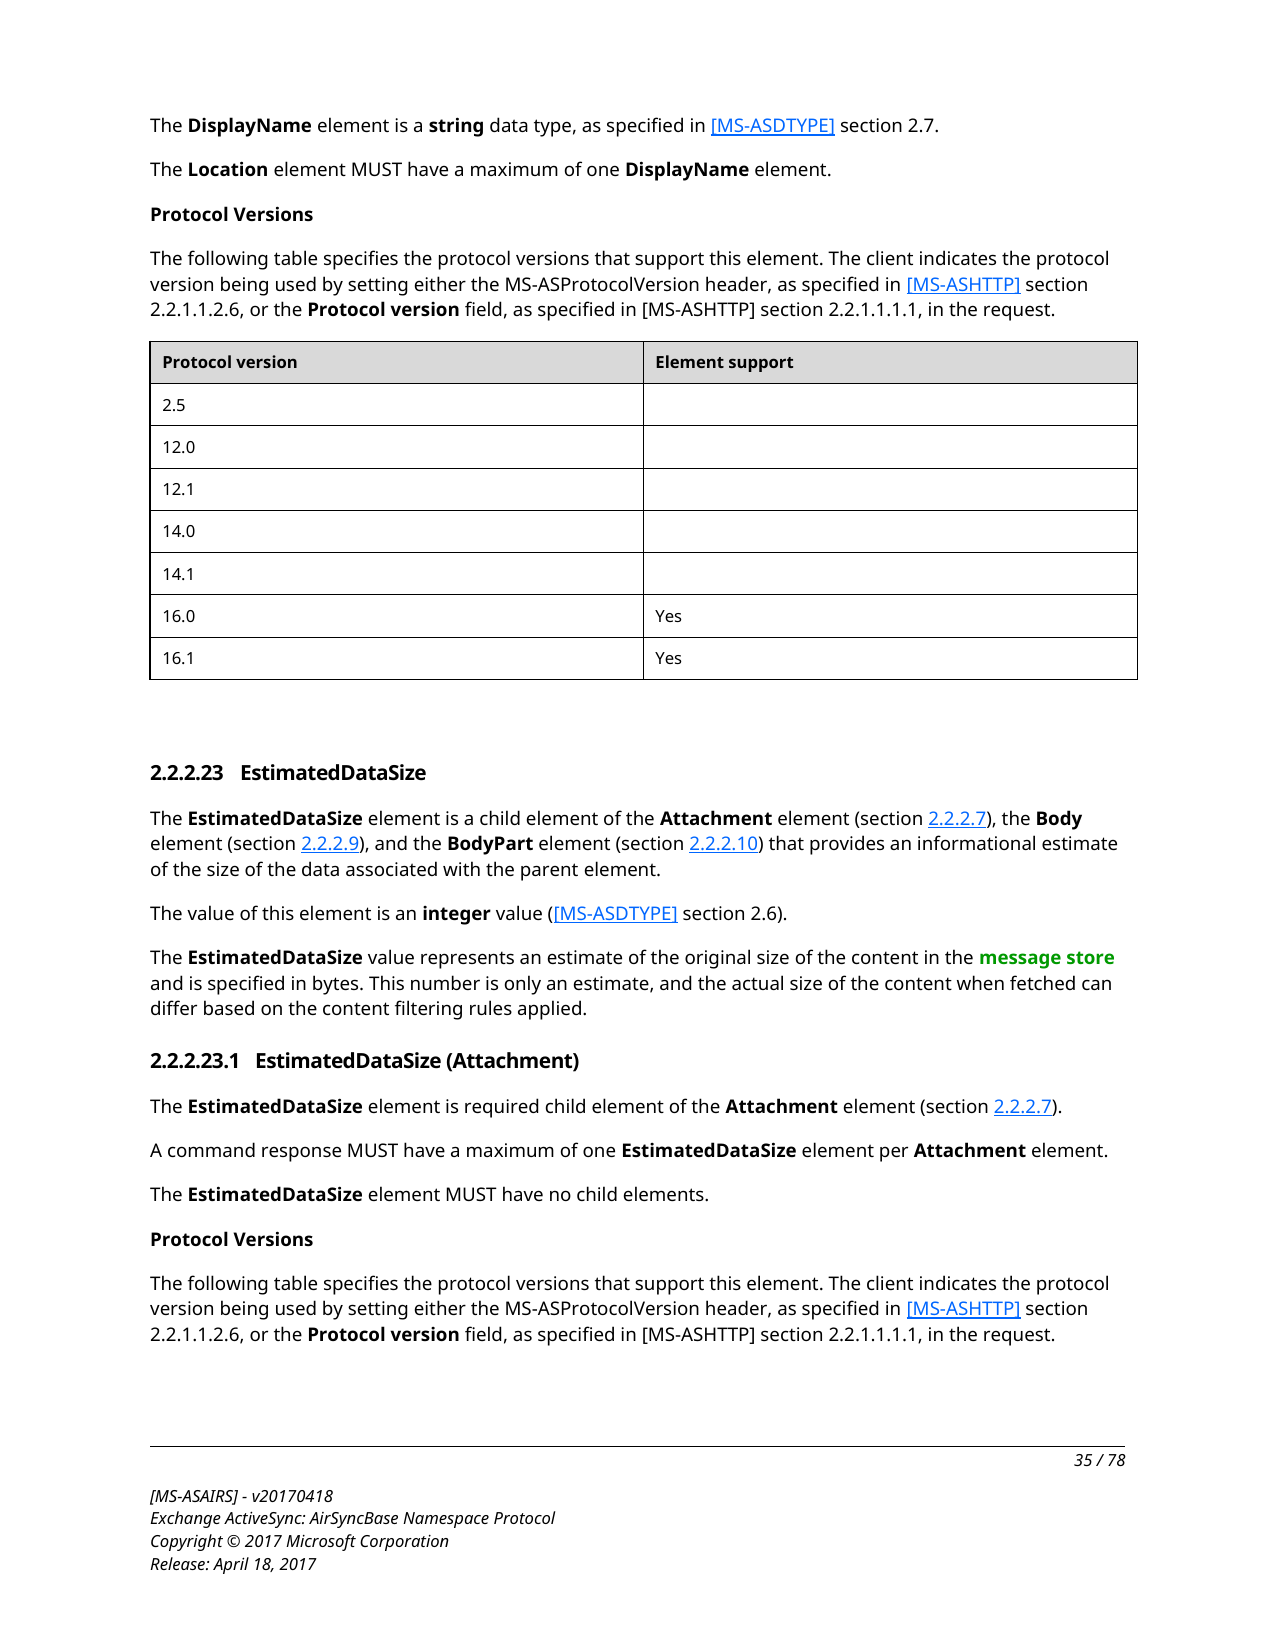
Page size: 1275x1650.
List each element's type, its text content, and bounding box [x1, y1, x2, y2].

text The value of this element is an integer value ([MS-ASDTYPE] section 2.6). [150, 900, 1125, 926]
table_cell 14.0 [151, 511, 643, 552]
text The following table specifies the protocol versions that support this element. The client indicates the protocol version being used by setting either the MS-ASProtocolVersion header, as specified in [MS-ASHTTP] section 2.2.1.1.2.6, or the Protocol version field, as specified in [MS-ASHTTP] section 2.2.1.1.1.1, in the request. [150, 245, 1125, 322]
table_header Protocol version [151, 342, 643, 383]
table_cell [644, 553, 1137, 594]
text The DisplayName element is a string data type, as specified in [MS-ASDTYPE] section 2.7. [150, 112, 1125, 138]
table_cell [644, 384, 1137, 425]
text The following table specifies the protocol versions that support this element. The client indicates the protocol version being used by setting either the MS-ASProtocolVersion header, as specified in [MS-ASHTTP] section 2.2.1.1.2.6, or the Protocol version field, as specified in [MS-ASHTTP] section 2.2.1.1.1.1, in the request. [150, 1270, 1125, 1347]
table_cell [644, 469, 1137, 510]
table_cell 14.1 [151, 553, 643, 594]
table_header Element support [644, 342, 1137, 383]
table_cell [644, 426, 1137, 467]
subtitle EstimatedDataSize [150, 758, 1125, 786]
text Protocol Versions [150, 1226, 1125, 1251]
table_cell 16.0 [151, 595, 643, 637]
text The Location element MUST have a maximum of one DisplayName element. [150, 157, 1125, 182]
text The EstimatedDataSize value represents an estimate of the original size of the content in the message store and is specified in bytes. This number is only an estimate, and the actual size of the content when fetched can differ based on the content filtering rules applied. [150, 944, 1125, 1021]
table_cell [644, 511, 1137, 552]
text A command response MUST have a maximum of one EstimatedDataSize element per Attachment element. [150, 1137, 1125, 1163]
table_cell 16.1 [151, 638, 643, 679]
text Protocol Versions [150, 201, 1125, 227]
table_cell 12.1 [151, 469, 643, 510]
table_cell Yes [644, 638, 1137, 679]
table_cell Yes [644, 595, 1137, 637]
table_cell 12.0 [151, 426, 643, 467]
table_cell 2.5 [151, 384, 643, 425]
text The EstimatedDataSize element MUST have no child elements. [150, 1182, 1125, 1207]
text The EstimatedDataSize element is a child element of the Attachment element (section 2.2.2.7), the Body element (section 2.2.2.9), and the BodyPart element (section 2.2.2.10) that provides an informational estimate of the size of the data associated with the parent element. [150, 805, 1125, 881]
subtitle EstimatedDataSize (Attachment) [150, 1046, 1125, 1074]
text The EstimatedDataSize element is required child element of the Attachment element (section 2.2.2.7). [150, 1093, 1125, 1119]
